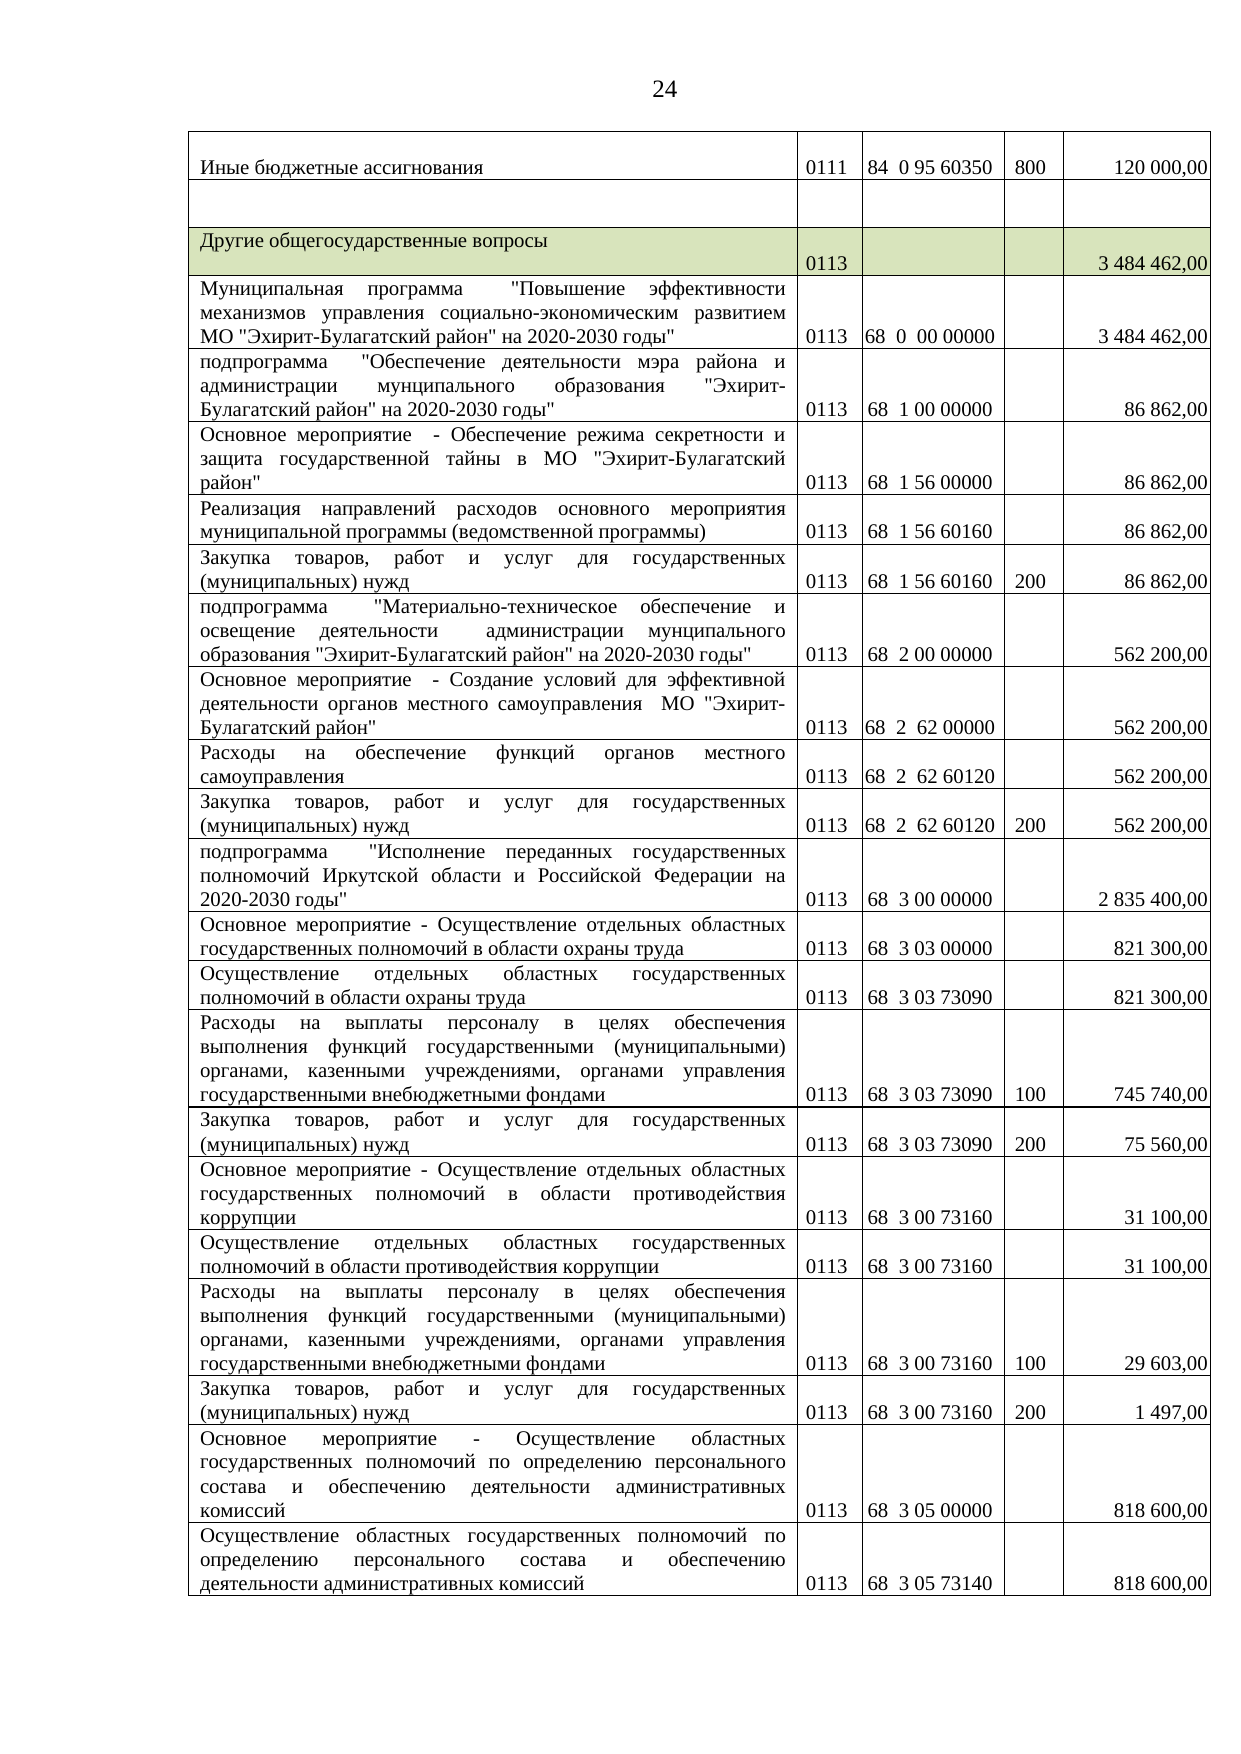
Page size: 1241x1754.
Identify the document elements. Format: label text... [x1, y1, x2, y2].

table_cell подпрограмма "Материально-техническое обеспечение и освещение деятельности администрации мунципального образования "Эхирит-Булагатский район" на 2020-2030 годы" [189, 594, 797, 666]
table_cell Осуществление областных государственных полномочий по определению персонального состава и обеспечению деятельности административных комиссий [189, 1523, 797, 1595]
table_cell 31 100,00 [1064, 1230, 1210, 1278]
table_cell [1005, 667, 1063, 739]
table_cell [1005, 228, 1063, 275]
table_cell Закупка товаров, работ и услуг для государственных (муниципальных) нужд [189, 545, 797, 593]
table_cell 200 [1005, 1376, 1063, 1424]
table_cell 86 862,00 [1064, 495, 1210, 543]
table_cell 0113 [798, 1157, 862, 1229]
table_cell [798, 180, 862, 227]
table_cell 68 3 03 73090 [863, 1010, 1004, 1106]
table_cell [1005, 1523, 1063, 1595]
table_cell Основное мероприятие - Осуществление отдельных областных государственных полномочий в области противодействия коррупции [189, 1157, 797, 1229]
table_cell Основное мероприятие - Создание условий для эффективной деятельности органов местного самоуправления МО "Эхирит-Булагатский район" [189, 667, 797, 739]
table_cell 68 1 56 60160 [863, 495, 1004, 543]
table_cell 84 0 95 60350 [863, 132, 1004, 179]
table_cell 68 3 03 73090 [863, 961, 1004, 1009]
table_cell [1005, 180, 1063, 227]
table_cell [1005, 594, 1063, 666]
table_cell 0113 [798, 1523, 862, 1595]
table_cell 200 [1005, 1108, 1063, 1156]
table_cell Другие общегосударственные вопросы [189, 228, 797, 275]
table_cell 100 [1005, 1010, 1063, 1106]
table_cell [1005, 1230, 1063, 1278]
table_cell 86 862,00 [1064, 349, 1210, 421]
table_cell 562 200,00 [1064, 740, 1210, 788]
table_cell 821 300,00 [1064, 961, 1210, 1009]
table_cell 0113 [798, 545, 862, 593]
table_cell 68 3 00 00000 [863, 839, 1004, 911]
table_cell [1005, 839, 1063, 911]
table_cell [1005, 1157, 1063, 1229]
table_cell подпрограмма "Обеспечение деятельности мэра района и администрации мунципального образования "Эхирит-Булагатский район" на 2020-2030 годы" [189, 349, 797, 421]
table_cell 120 000,00 [1064, 132, 1210, 179]
table_cell 68 3 00 73160 [863, 1157, 1004, 1229]
table_cell 0113 [798, 594, 862, 666]
table_cell [1005, 961, 1063, 1009]
table_cell Реализация направлений расходов основного мероприятия муниципальной программы (ведомственной программы) [189, 495, 797, 543]
table_cell [1005, 740, 1063, 788]
table_cell 68 3 03 73090 [863, 1108, 1004, 1156]
table_cell 68 3 00 73160 [863, 1230, 1004, 1278]
table_cell [1005, 349, 1063, 421]
table_cell 68 2 00 00000 [863, 594, 1004, 666]
table_cell 821 300,00 [1064, 912, 1210, 960]
table_cell [1005, 1425, 1063, 1522]
table_cell [1005, 422, 1063, 494]
table_cell 75 560,00 [1064, 1108, 1210, 1156]
table_cell 0113 [798, 667, 862, 739]
table_cell 0113 [798, 349, 862, 421]
table_cell 68 3 00 73160 [863, 1279, 1004, 1375]
table_cell [863, 228, 1004, 275]
table_cell 31 100,00 [1064, 1157, 1210, 1229]
table_cell [1005, 912, 1063, 960]
table_cell 68 3 03 00000 [863, 912, 1004, 960]
table_cell Осуществление отдельных областных государственных полномочий в области противодействия коррупции [189, 1230, 797, 1278]
table_cell 68 0 00 00000 [863, 276, 1004, 348]
table_cell 86 862,00 [1064, 422, 1210, 494]
table_cell 0113 [798, 740, 862, 788]
table_cell Расходы на обеспечение функций органов местного самоуправления [189, 740, 797, 788]
table_cell 0113 [798, 1230, 862, 1278]
table_cell 68 3 05 00000 [863, 1425, 1004, 1522]
table_cell 1 497,00 [1064, 1376, 1210, 1424]
table_cell 86 862,00 [1064, 545, 1210, 593]
table_cell 0113 [798, 789, 862, 837]
table_cell Иные бюджетные ассигнования [189, 132, 797, 179]
table_cell Основное мероприятие - Осуществление областных государственных полномочий по определению персонального состава и обеспечению деятельности административных комиссий [189, 1425, 797, 1522]
table_cell 68 3 05 73140 [863, 1523, 1004, 1595]
table_cell 562 200,00 [1064, 667, 1210, 739]
table_cell 0113 [798, 1010, 862, 1106]
table_cell 0111 [798, 132, 862, 179]
table_cell 29 603,00 [1064, 1279, 1210, 1375]
table_cell Осуществление отдельных областных государственных полномочий в области охраны труда [189, 961, 797, 1009]
table_cell 68 2 62 60120 [863, 740, 1004, 788]
table_cell [189, 180, 797, 227]
table_cell 0113 [798, 961, 862, 1009]
table_cell [863, 180, 1004, 227]
table_cell [1005, 495, 1063, 543]
table_cell 68 1 00 00000 [863, 349, 1004, 421]
table_cell 3 484 462,00 [1064, 276, 1210, 348]
table_cell 68 2 62 00000 [863, 667, 1004, 739]
table_cell 68 3 00 73160 [863, 1376, 1004, 1424]
table_cell 0113 [798, 228, 862, 275]
table_cell 2 835 400,00 [1064, 839, 1210, 911]
table_cell 0113 [798, 912, 862, 960]
table_cell 0113 [798, 422, 862, 494]
table_cell 0113 [798, 276, 862, 348]
table_cell 818 600,00 [1064, 1523, 1210, 1595]
table_cell 68 1 56 60160 [863, 545, 1004, 593]
table_cell 100 [1005, 1279, 1063, 1375]
table_cell Закупка товаров, работ и услуг для государственных (муниципальных) нужд [189, 789, 797, 837]
table_cell Закупка товаров, работ и услуг для государственных (муниципальных) нужд [189, 1108, 797, 1156]
table_cell подпрограмма "Исполнение переданных государственных полномочий Иркутской области и Российской Федерации на 2020-2030 годы" [189, 839, 797, 911]
table_cell Основное мероприятие - Обеспечение режима секретности и защита государственной тайны в МО "Эхирит-Булагатский район" [189, 422, 797, 494]
table_cell Муниципальная программа "Повышение эффективности механизмов управления социально-экономическим развитием МО "Эхирит-Булагатский район" на 2020-2030 годы" [189, 276, 797, 348]
table_cell 200 [1005, 545, 1063, 593]
table_cell 3 484 462,00 [1064, 228, 1210, 275]
table_cell [1005, 276, 1063, 348]
table_cell 562 200,00 [1064, 594, 1210, 666]
table_cell 800 [1005, 132, 1063, 179]
table_cell 0113 [798, 1425, 862, 1522]
table_cell 562 200,00 [1064, 789, 1210, 837]
table_cell 0113 [798, 1279, 862, 1375]
table_cell [1064, 180, 1210, 227]
table_cell 745 740,00 [1064, 1010, 1210, 1106]
table_cell 68 2 62 60120 [863, 789, 1004, 837]
table_cell Основное мероприятие - Осуществление отдельных областных государственных полномочий в области охраны труда [189, 912, 797, 960]
table_cell 818 600,00 [1064, 1425, 1210, 1522]
table_cell 0113 [798, 1376, 862, 1424]
table_cell 0113 [798, 839, 862, 911]
table_cell Закупка товаров, работ и услуг для государственных (муниципальных) нужд [189, 1376, 797, 1424]
table_cell 68 1 56 00000 [863, 422, 1004, 494]
table_cell 200 [1005, 789, 1063, 837]
table_cell 0113 [798, 495, 862, 543]
table_cell 0113 [798, 1108, 862, 1156]
